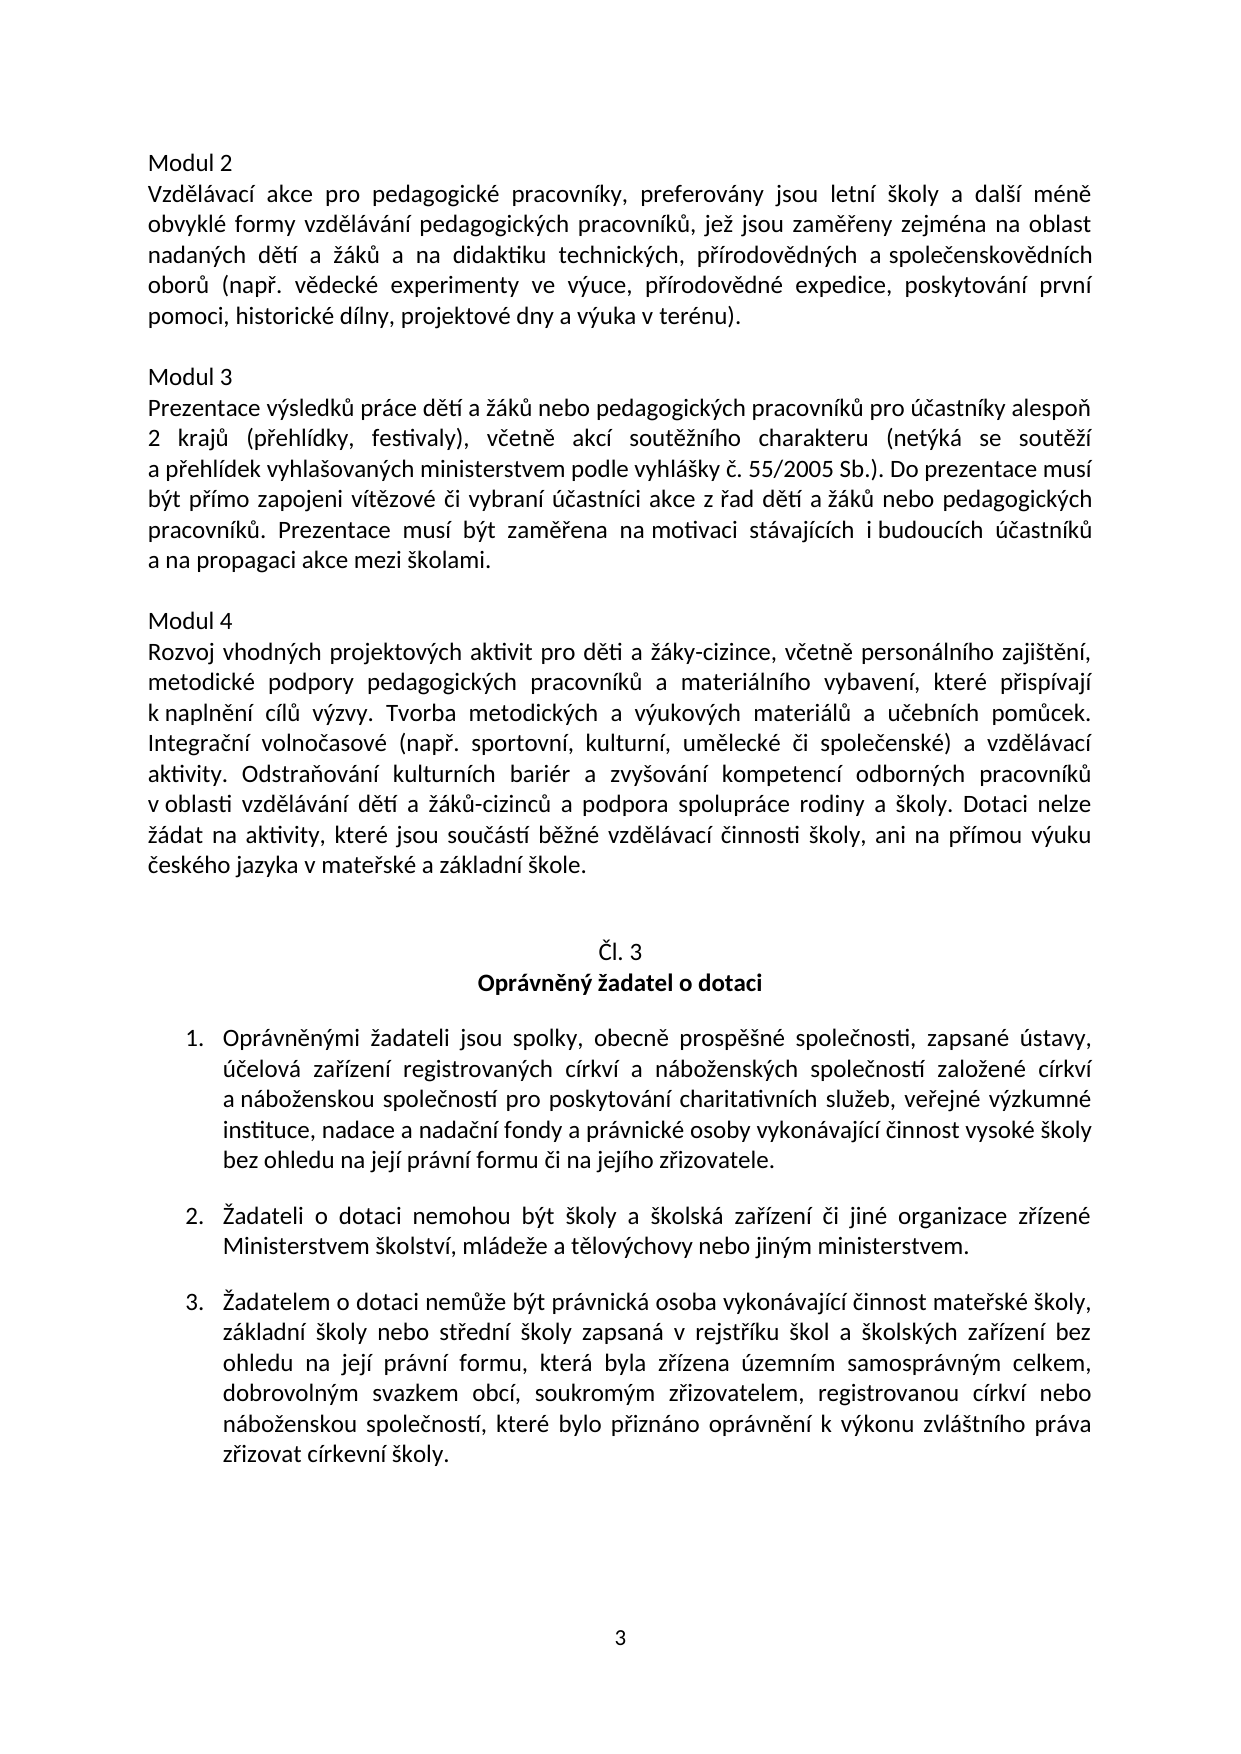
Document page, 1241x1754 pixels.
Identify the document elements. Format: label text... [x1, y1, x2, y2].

text Modul 3 [148, 361, 1093, 392]
text Rozvoj vhodných projektových aktivit pro děti a žáky-cizince, včetně personálního zajištění, metodické podpory pedagogických pracovníků a materiálního vybavení, které přispívají k naplnění cílů výzvy. Tvorba metodických a výukových materiálů a učebních pomůcek. Integrační volnočasové (např. sportovní, kulturní, umělecké či společenské) a vzdělávací aktivity. Odstraňování kulturních bariér a zvyšování kompetencí odborných pracovníků v oblasti vzdělávání dětí a žáků-cizinců a podpora spolupráce rodiny a školy. Dotaci nelze žádat na aktivity, které jsou součástí běžné vzdělávací činnosti školy, ani na přímou výuku českého jazyka v mateřské a základní škole. [148, 636, 1093, 880]
text Oprávněný žadatel o dotaci [148, 967, 1093, 997]
text Vzdělávací akce pro pedagogické pracovníky, preferovány jsou letní školy a další méně obvyklé formy vzdělávání pedagogických pracovníků, jež jsou zaměřeny zejména na oblast nadaných dětí a žáků a na didaktiku technických, přírodovědných a společenskovědních oborů (např. vědecké experimenty ve výuce, přírodovědné expedice, poskytování první pomoci, historické dílny, projektové dny a výuka v terénu). [148, 178, 1093, 331]
text Modul 4 [148, 605, 1093, 636]
list Oprávněnými žadateli jsou spolky, obecně prospěšné společnosti, zapsané ústavy, účelová zařízení registrovaných církví a náboženských společností založené církví a náboženskou společností pro poskytování charitativních služeb, veřejné výzkumné instituce, nadace a nadační fondy a právnické osoby vykonávající činnost vysoké školy bez ohledu na její právní formu či na jejího zřizovatele. [185, 1022, 1093, 1175]
list Žadateli o dotaci nemohou být školy a školská zařízení či jiné organizace zřízené Ministerstvem školství, mládeže a tělovýchovy nebo jiným ministerstvem. [185, 1200, 1093, 1261]
text Modul 2 [148, 148, 1093, 178]
list Žadatelem o dotaci nemůže být právnická osoba vykonávající činnost mateřské školy, základní školy nebo střední školy zapsaná v rejstříku škol a školských zařízení bez ohledu na její právní formu, která byla zřízena územním samosprávným celkem, dobrovolným svazkem obcí, soukromým zřizovatelem, registrovanou církví nebo náboženskou společností, které bylo přiznáno oprávnění k výkonu zvláštního práva zřizovat církevní školy. [185, 1286, 1093, 1469]
text Čl. 3 [148, 936, 1093, 967]
text Prezentace výsledků práce dětí a žáků nebo pedagogických pracovníků pro účastníky alespoň 2 krajů (přehlídky, festivaly), včetně akcí soutěžního charakteru (netýká se soutěží a přehlídek vyhlašovaných ministerstvem podle vyhlášky č. 55/2005 Sb.). Do prezentace musí být přímo zapojeni vítězové či vybraní účastníci akce z řad dětí a žáků nebo pedagogických pracovníků. Prezentace musí být zaměřena na motivaci stávajících i budoucích účastníků a na propagaci akce mezi školami. [148, 392, 1093, 575]
